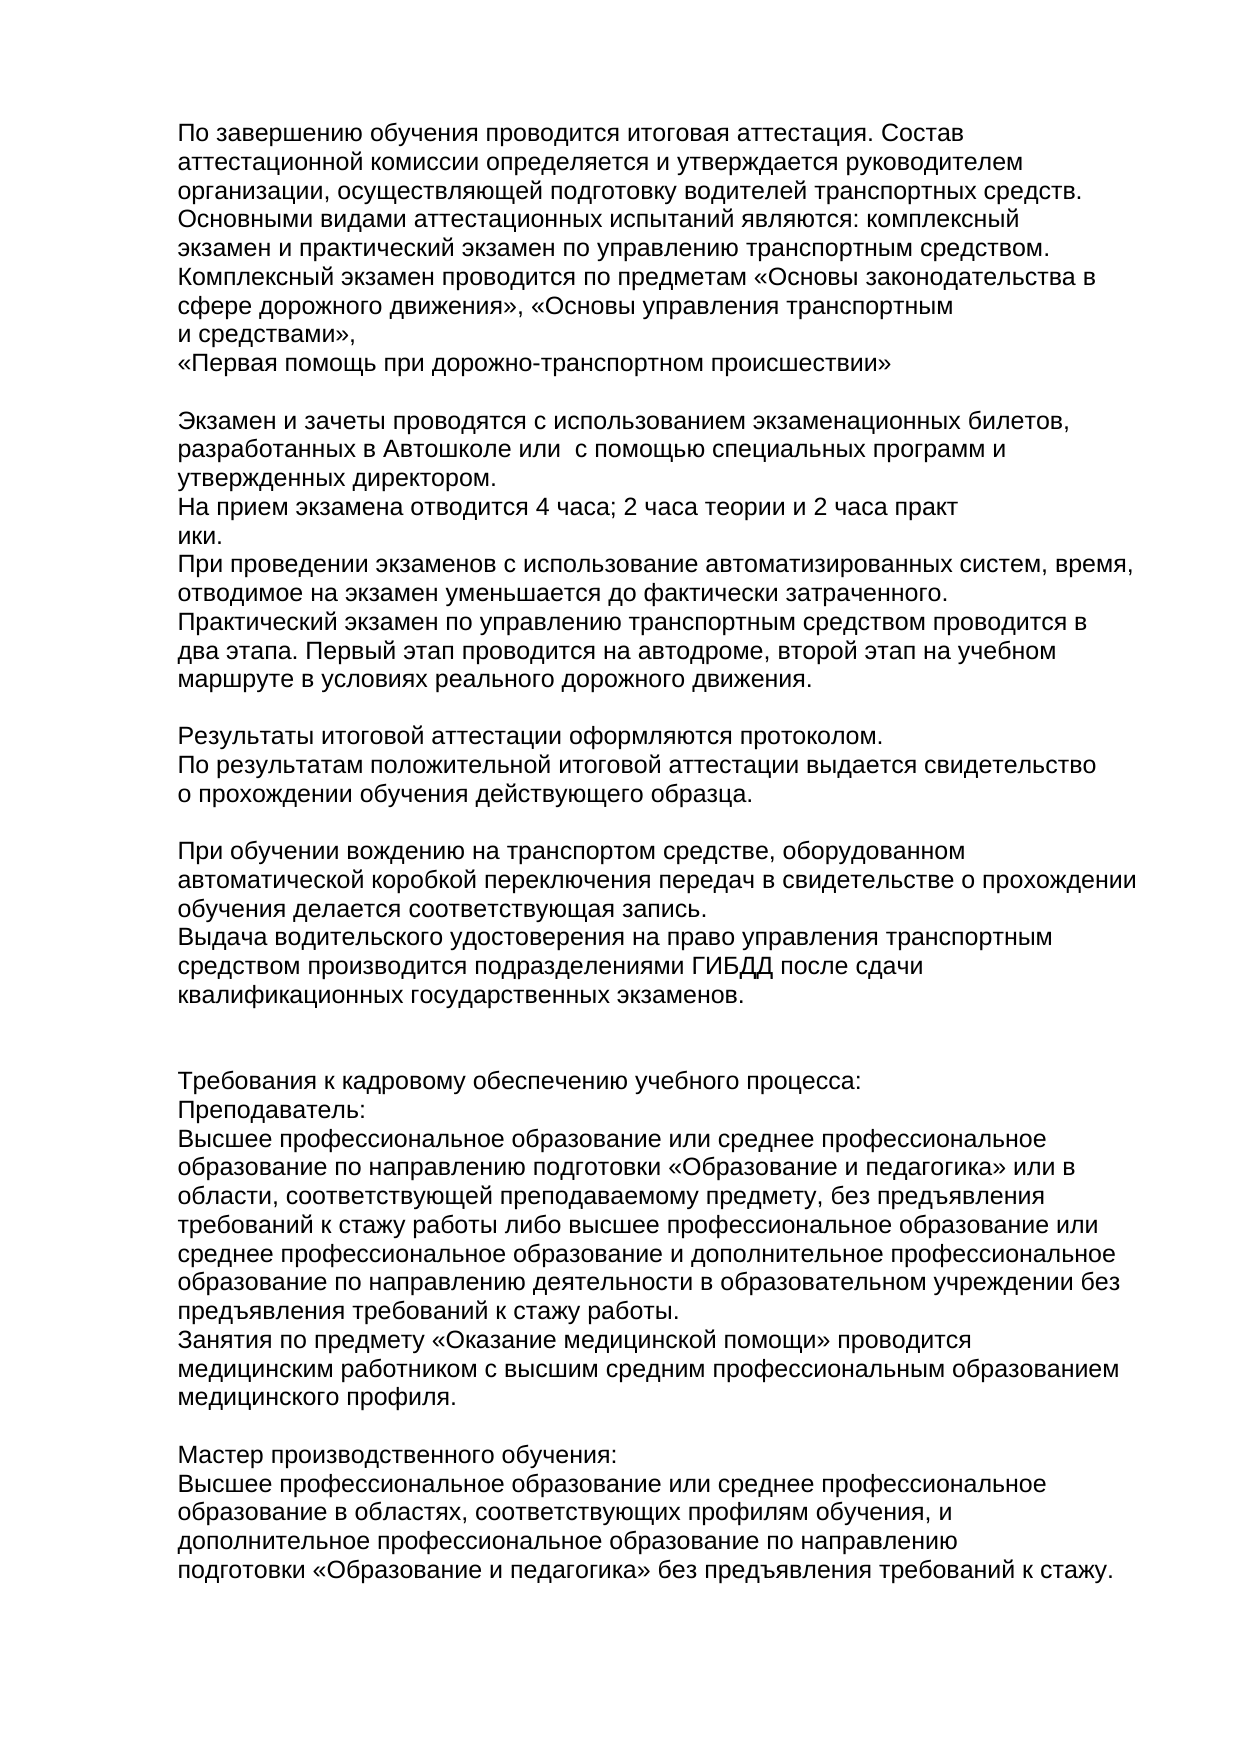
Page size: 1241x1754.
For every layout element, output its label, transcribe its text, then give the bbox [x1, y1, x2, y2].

text требований к стажу работы либо высшее профессиональное образование или [177, 1210, 1152, 1239]
text На прием экзамена отводится 4 часа; 2 часа теории и 2 часа практ [177, 492, 1152, 521]
text Экзамен и зачеты проводятся с использованием экзаменационных билетов, [177, 406, 1152, 434]
text Комплексный экзамен проводится по предметам «Основы законодательства в [177, 262, 1152, 291]
text Высшее профессиональное образование или среднее профессиональное [177, 1124, 1152, 1152]
text Практический экзамен по управлению транспортным средством проводится в [177, 607, 1152, 636]
text Требования к кадровому обеспечению учебного процесса: [177, 1066, 1152, 1095]
text ики. [177, 521, 1152, 549]
text Основными видами аттестационных испытаний являются: комплексный [177, 204, 1152, 233]
text Занятия по предмету «Оказание медицинской помощи» проводится [177, 1325, 1152, 1354]
text Результаты итоговой аттестации оформляются протоколом. [177, 721, 1152, 750]
text предъявления требований к стажу работы. [177, 1296, 1152, 1325]
text Преподаватель: [177, 1095, 1152, 1124]
text среднее профессиональное образование и дополнительное профессиональное [177, 1239, 1152, 1267]
text По результатам положительной итоговой аттестации выдается свидетельство [177, 750, 1152, 779]
text образование в областях, соответствующих профилям обучения, и дополнительное профессиональное образование по направлению [177, 1497, 1152, 1555]
text организации, осуществляющей подготовку водителей транспортных средств. [177, 176, 1152, 204]
text средством производится подразделениями ГИБДД после сдачи квалификационных государственных экзаменов. [177, 951, 1152, 1009]
text образование по направлению деятельности в образовательном учреждении без [177, 1267, 1152, 1296]
text медицинским работником с высшим средним профессиональным образованием [177, 1354, 1152, 1382]
text области, соответствующей преподаваемому предмету, без предъявления [177, 1181, 1152, 1210]
text два этапа. Первый этап проводится на автодроме, второй этап на учебном маршруте в условиях реального дорожного движения. [177, 636, 1152, 693]
text экзамен и практический экзамен по управлению транспортным средством. [177, 233, 1152, 262]
text Высшее профессиональное образование или среднее профессиональное [177, 1469, 1152, 1497]
text Выдача водительского удостоверения на право управления транспортным [177, 922, 1152, 951]
text отводимое на экзамен уменьшается до фактически затраченного. [177, 578, 1152, 607]
text При проведении экзаменов с использование автоматизированных систем, время, [177, 549, 1152, 578]
text о прохождении обучения действующего образца. [177, 779, 1152, 807]
text При обучении вождению на транспортом средстве, оборудованном [177, 836, 1152, 865]
text подготовки «Образование и педагогика» без предъявления требований к стажу. [177, 1555, 1152, 1584]
text разработанных в Автошколе или с помощью специальных программ и утвержденных директором. [177, 434, 1152, 492]
text аттестационной комиссии определяется и утверждается руководителем [177, 147, 1152, 176]
text обучения делается соответствующая запись. [177, 894, 1152, 922]
text медицинского профиля. [177, 1382, 1152, 1411]
text По завершению обучения проводится итоговая аттестация. Состав [177, 118, 1152, 147]
text и средствами», [177, 319, 1152, 348]
text автоматической коробкой переключения передач в свидетельстве о прохождении [177, 865, 1152, 894]
text сфере дорожного движения», «Основы управления транспортным [177, 291, 1152, 319]
text Мастер производственного обучения: [177, 1440, 1152, 1469]
text «Первая помощь при дорожно-транспортном происшествии» [177, 348, 1152, 377]
text образование по направлению подготовки «Образование и педагогика» или в [177, 1152, 1152, 1181]
